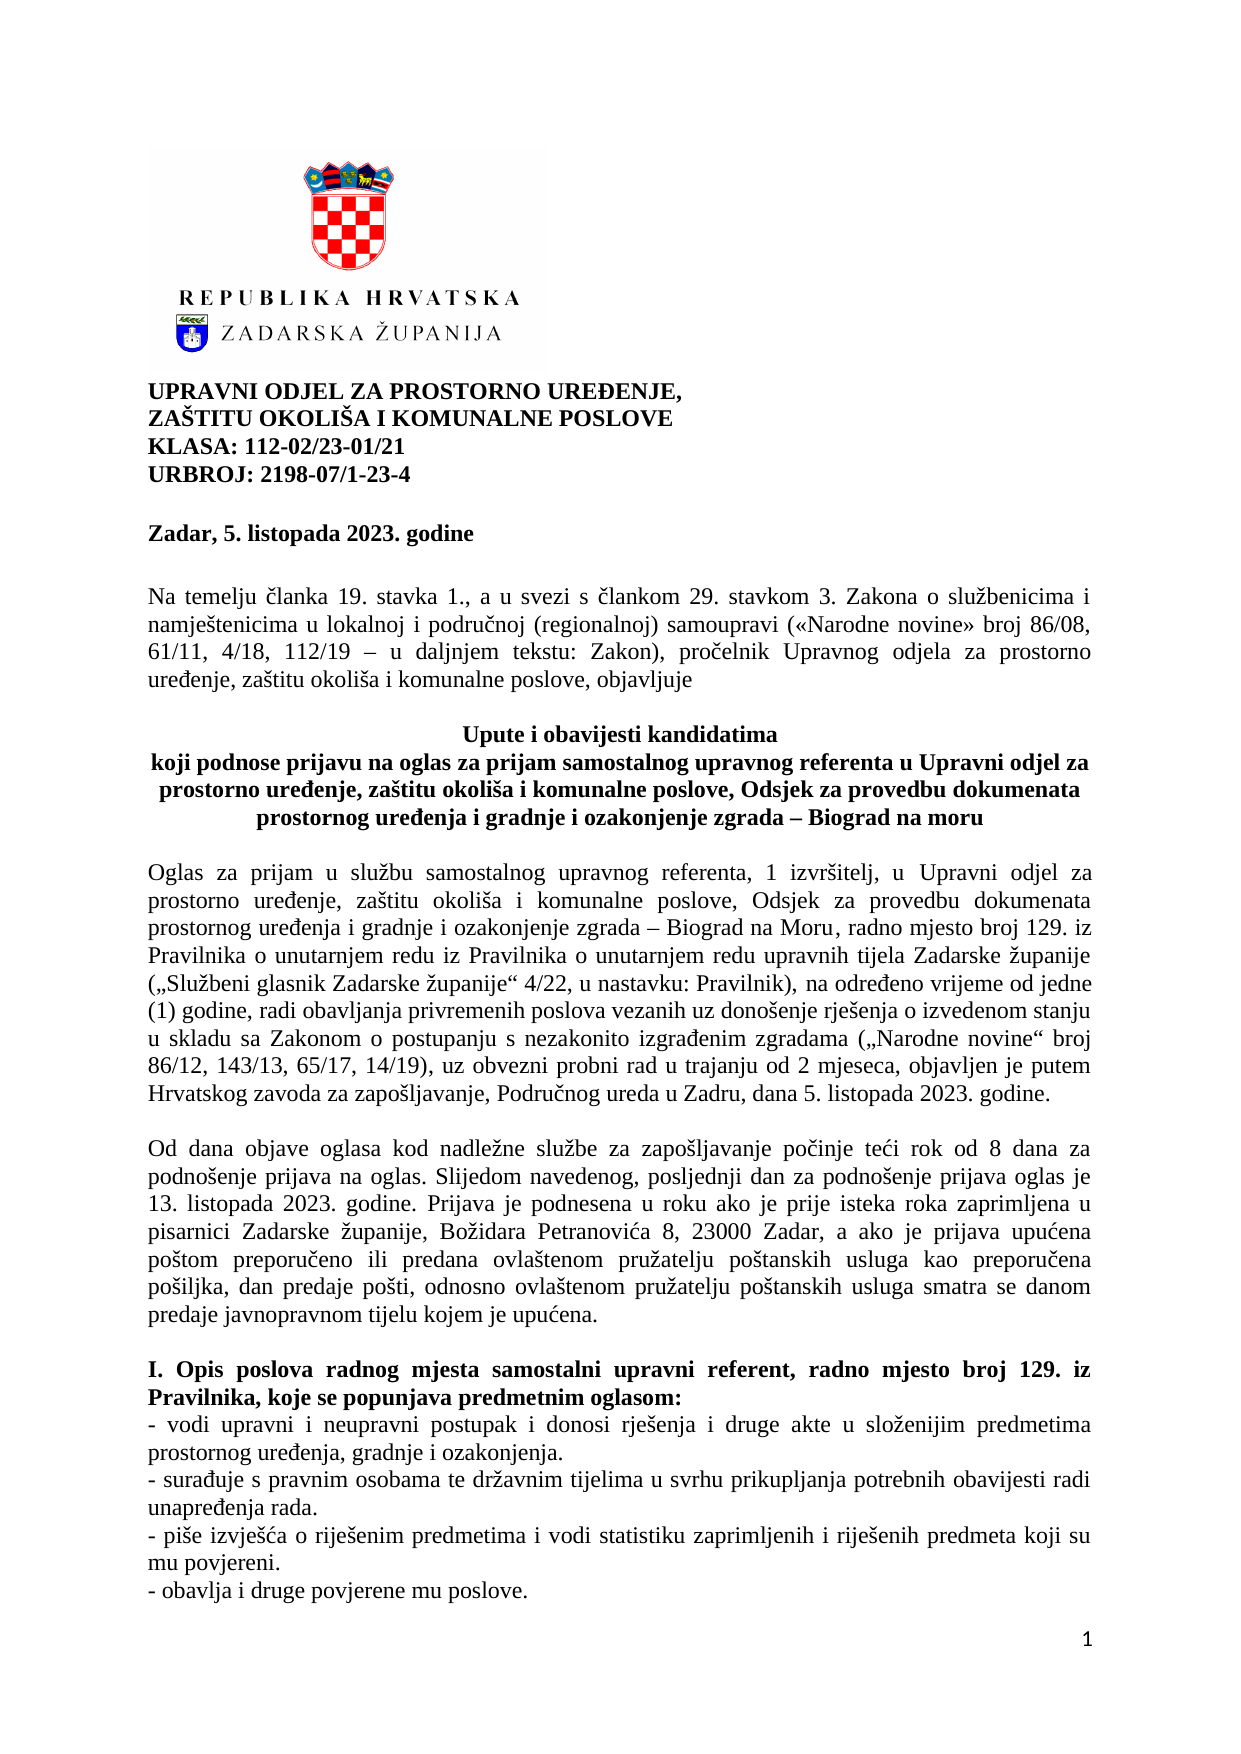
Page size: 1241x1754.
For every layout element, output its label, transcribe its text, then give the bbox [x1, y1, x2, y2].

text Na temelju članka 19. stavka 1., a u svezi s člankom 29. stavkom 3. Zakona o službenicima i namještenicima u lokalnoj i područnoj (regionalnoj) samoupravi («Narodne novine» broj 86/08, 61/11, 4/18, 112/19 – u daljnjem tekstu: Zakon), pročelnik Upravnog odjela za prostorno uređenje, zaštitu okoliša i komunalne poslove, objavljuje [148, 582, 1093, 693]
text Oglas za prijam u službu samostalnog upravnog referenta, 1 izvršitelj, u Upravni odjel za prostorno uređenje, zaštitu okoliša i komunalne poslove, Odsjek za provedbu dokumenata prostornog uređenja i gradnje i ozakonjenje zgrada – Biograd na Moru, radno mjesto broj 129. iz Pravilnika o unutarnjem redu iz Pravilnika o unutarnjem redu upravnih tijela Zadarske županije („Službeni glasnik Zadarske županije“ 4/22, u nastavku: Pravilnik), na određeno vrijeme od jedne (1) godine, radi obavljanja privremenih poslova vezanih uz donošenje rješenja o izvedenom stanju u skladu sa Zakonom o postupanju s nezakonito izgrađenim zgradama („Narodne novine“ broj 86/12, 143/13, 65/17, 14/19), uz obvezni probni rad u trajanju od 2 mjeseca, objavljen je putem Hrvatskog zavoda za zapošljavanje, Područnog ureda u Zadru, dana 5. listopada 2023. godine. [148, 858, 1093, 1107]
text - vodi upravni i neupravni postupak i donosi rješenja i druge akte u složenijim predmetima prostornog uređenja, gradnje i ozakonjenja. [148, 1410, 1093, 1466]
text I. Opis poslova radnog mjesta samostalni upravni referent, radno mjesto broj 129. iz Pravilnika, koje se popunjava predmetnim oglasom: [148, 1355, 1093, 1410]
text ZAŠTITU OKOLIŠA I KOMUNALNE POSLOVE [148, 404, 1093, 432]
text UPRAVNI ODJEL ZA PROSTORNO UREĐENJE, [148, 377, 1093, 404]
text - surađuje s pravnim osobama te državnim tijelima u svrhu prikupljanja potrebnih obavijesti radi unapređenja rada. [148, 1466, 1093, 1521]
text Upute i obavijesti kandidatima [148, 720, 1093, 748]
text Zadar, 5. listopada 2023. godine [148, 519, 1093, 546]
text KLASA: 112-02/23-01/21 [148, 432, 1093, 459]
text URBROJ: 2198-07/1-23-4 [148, 459, 1093, 487]
text - piše izvješća o riješenim predmetima i vodi statistiku zaprimljenih i riješenih predmeta koji su mu povjereni. [148, 1521, 1093, 1576]
text Od dana objave oglasa kod nadležne službe za zapošljavanje počinje teći rok od 8 dana za podnošenje prijava na oglas. Slijedom navedenog, posljednji dan za podnošenje prijava oglas je 13. listopada 2023. godine. Prijava je podnesena u roku ako je prije isteka roka zaprimljena u pisarnici Zadarske županije, Božidara Petranovića 8, 23000 Zadar, a ako je prijava upućena poštom preporučeno ili predana ovlaštenom pružatelju poštanskih usluga kao preporučena pošiljka, dan predaje pošti, odnosno ovlaštenom pružatelju poštanskih usluga smatra se danom predaje javnopravnom tijelu kojem je upućena. [148, 1134, 1093, 1327]
text koji podnose prijavu na oglas za prijam samostalnog upravnog referenta u Upravni odjel za prostorno uređenje, zaštitu okoliša i komunalne poslove, Odsjek za provedbu dokumenata prostornog uređenja i gradnje i ozakonjenje zgrada – Biograd na moru [148, 748, 1093, 831]
text - obavlja i druge povjerene mu poslove. [148, 1576, 1093, 1603]
